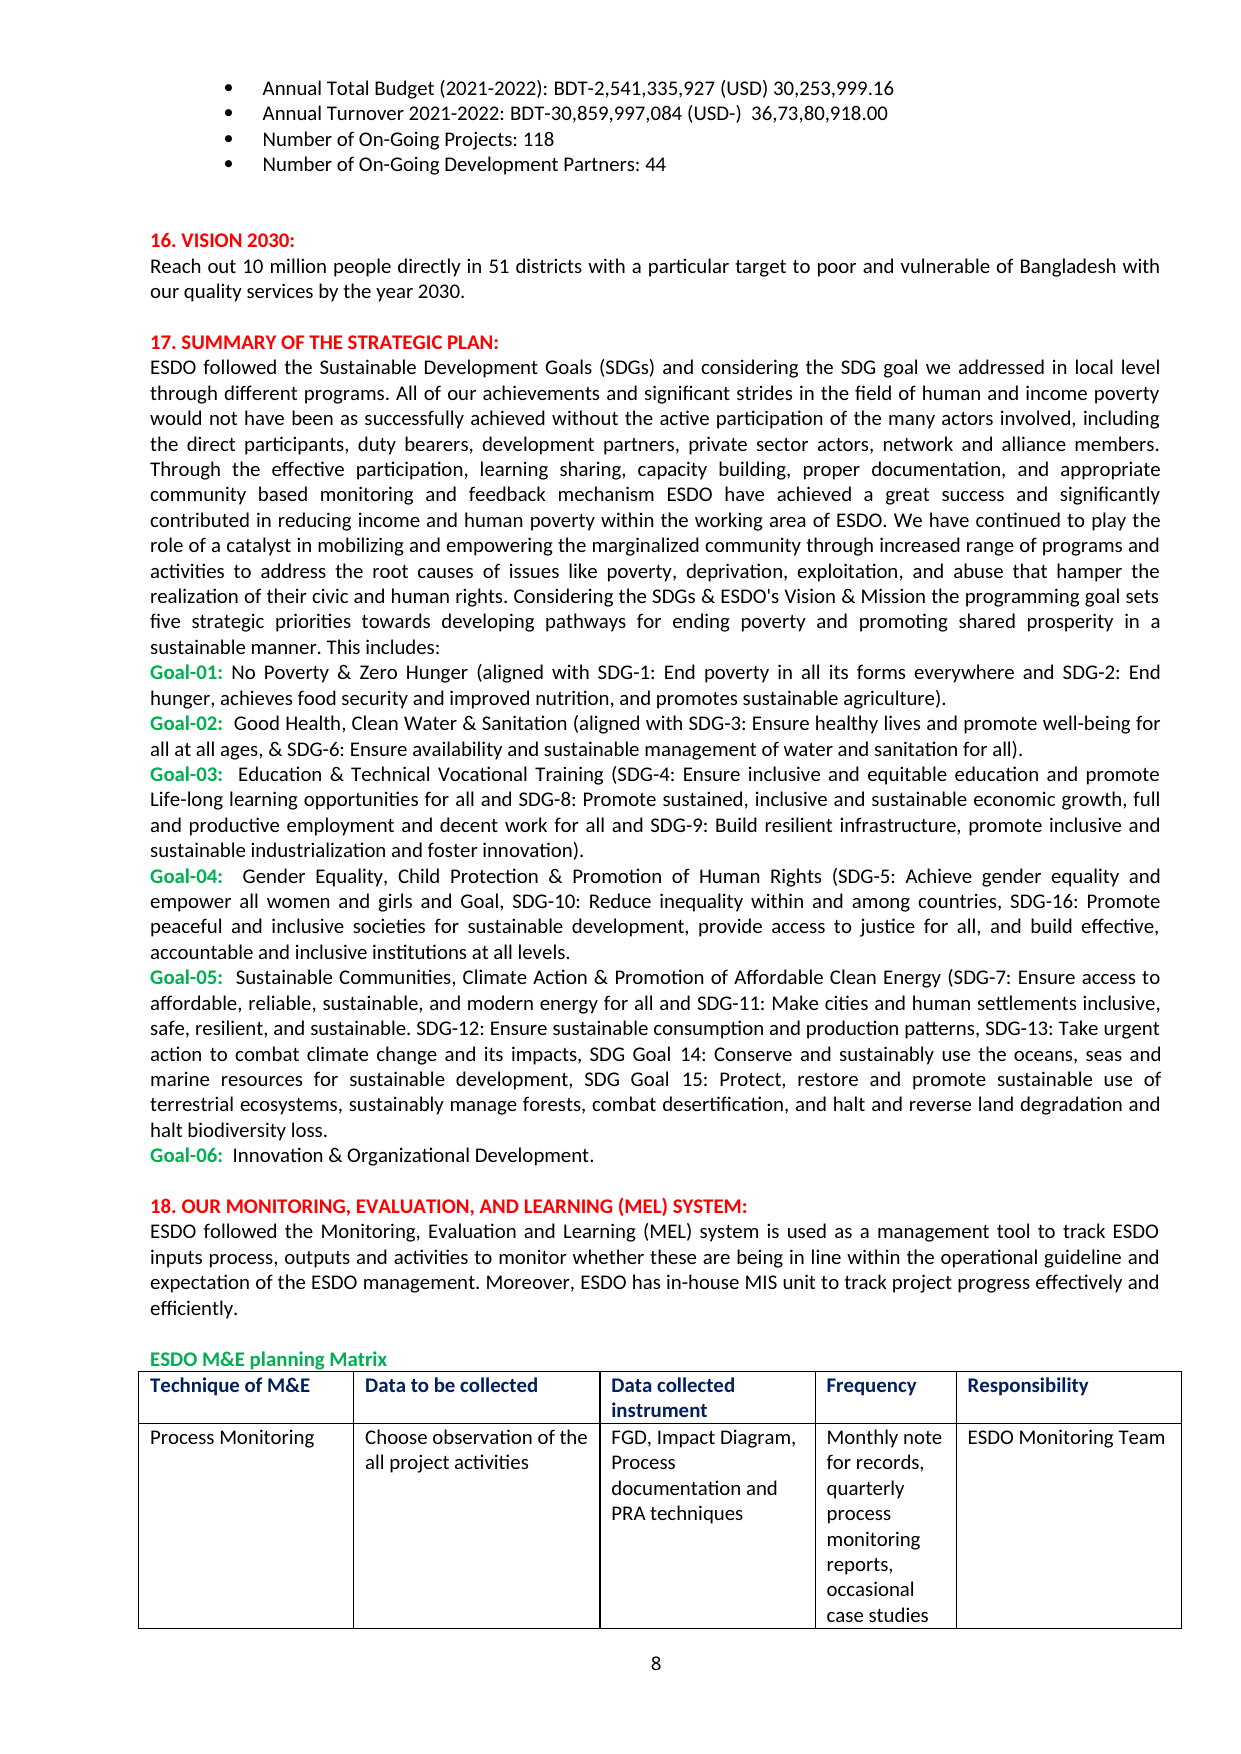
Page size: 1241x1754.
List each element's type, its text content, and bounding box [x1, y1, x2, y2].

table_cell FGD, Impact Diagram, Process documentation and PRA techniques [601, 1424, 815, 1627]
table_header Frequency [816, 1372, 956, 1423]
text Goal-02: Good Health, Clean Water & Sanitation (aligned with SDG-3: Ensure healthy lives and promote well-being for all at all ages, & SDG-6: Ensure availability and sustainable management of water and sanitation for all). [150, 710, 1162, 761]
text ESDO followed the Sustainable Development Goals (SDGs) and considering the SDG goal we addressed in local level through different programs. All of our achievements and significant strides in the field of human and income poverty would not have been as successfully achieved without the active participation of the many actors involved, including the direct participants, duty bearers, development partners, private sector actors, network and alliance members. Through the effective participation, learning sharing, capacity building, proper documentation, and appropriate community based monitoring and feedback mechanism ESDO have achieved a great success and significantly contributed in reducing income and human poverty within the working area of ESDO. We have continued to play the role of a catalyst in mobilizing and empowering the marginalized community through increased range of programs and activities to address the root causes of issues like poverty, deprivation, exploitation, and abuse that hamper the realization of their civic and human rights. Considering the SDGs & ESDO's Vision & Mission the programming goal sets five strategic priorities towards developing pathways for ending poverty and promoting shared prosperity in a sustainable manner. This includes: [150, 354, 1162, 659]
text ESDO M&E planning Matrix [150, 1346, 1162, 1371]
table_header Technique of M&E [139, 1372, 353, 1423]
table_header Responsibility [957, 1372, 1181, 1423]
subtitle ESDO followed the Monitoring, Evaluation and Learning (MEL) system is used as a management tool to track ESDO inputs process, outputs and activities to monitor whether these are being in line within the operational guideline and expectation of the ESDO management. Moreover, ESDO has in-house MIS unit to track project progress effectively and efficiently. [150, 1219, 1162, 1320]
list Annual Total Budget (2021-2022): BDT-2,541,335,927 (USD) 30,253,999.16 [225, 75, 1162, 100]
list Annual Turnover 2021-2022: BDT-30,859,997,084 (USD-) 36,73,80,918.00 [225, 100, 1162, 126]
list Number of On-Going Projects: 118 [225, 126, 1162, 151]
text 18. OUR MONITORING, EVALUATION, AND LEARNING (MEL) SYSTEM: [150, 1193, 1162, 1219]
table_header Data to be collected [354, 1372, 599, 1423]
text Goal-03: Education & Technical Vocational Training (SDG-4: Ensure inclusive and equitable education and promote Life-long learning opportunities for all and SDG-8: Promote sustained, inclusive and sustainable economic growth, full and productive employment and decent work for all and SDG-9: Build resilient infrastructure, promote inclusive and sustainable industrialization and foster innovation). [150, 761, 1162, 863]
text Goal-06: Innovation & Organizational Development. [150, 1142, 1162, 1168]
table_cell Process Monitoring [139, 1424, 353, 1627]
list Number of On-Going Development Partners: 44 [225, 151, 1162, 177]
subtitle Reach out 10 million people directly in 51 districts with a particular target to poor and vulnerable of Bangladesh with our quality services by the year 2030. [150, 253, 1162, 304]
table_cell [957, 1424, 1181, 1627]
text Goal-04: Gender Equality, Child Protection & Promotion of Human Rights (SDG-5: Achieve gender equality and empower all women and girls and Goal, SDG-10: Reduce inequality within and among countries, SDG-16: Promote peaceful and inclusive societies for sustainable development, provide access to justice for all, and build effective, accountable and inclusive institutions at all levels. [150, 863, 1162, 964]
subtitle 17. SUMMARY OF THE STRATEGIC PLAN: [150, 329, 1162, 354]
table_cell Choose observation of the all project activities [354, 1424, 599, 1627]
subtitle 16. VISION 2030: [150, 227, 1162, 253]
text Goal-01: No Poverty & Zero Hunger (aligned with SDG-1: End poverty in all its forms everywhere and SDG-2: End hunger, achieves food security and improved nutrition, and promotes sustainable agriculture). [150, 659, 1162, 710]
text Goal-05: Sustainable Communities, Climate Action & Promotion of Affordable Clean Energy (SDG-7: Ensure access to affordable, reliable, sustainable, and modern energy for all and SDG-11: Make cities and human settlements inclusive, safe, resilient, and sustainable. SDG-12: Ensure sustainable consumption and production patterns, SDG-13: Take urgent action to combat climate change and its impacts, SDG Goal 14: Conserve and sustainably use the oceans, seas and marine resources for sustainable development, SDG Goal 15: Protect, restore and promote sustainable use of terrestrial ecosystems, sustainably manage forests, combat desertification, and halt and reverse land degradation and halt biodiversity loss. [150, 964, 1162, 1142]
